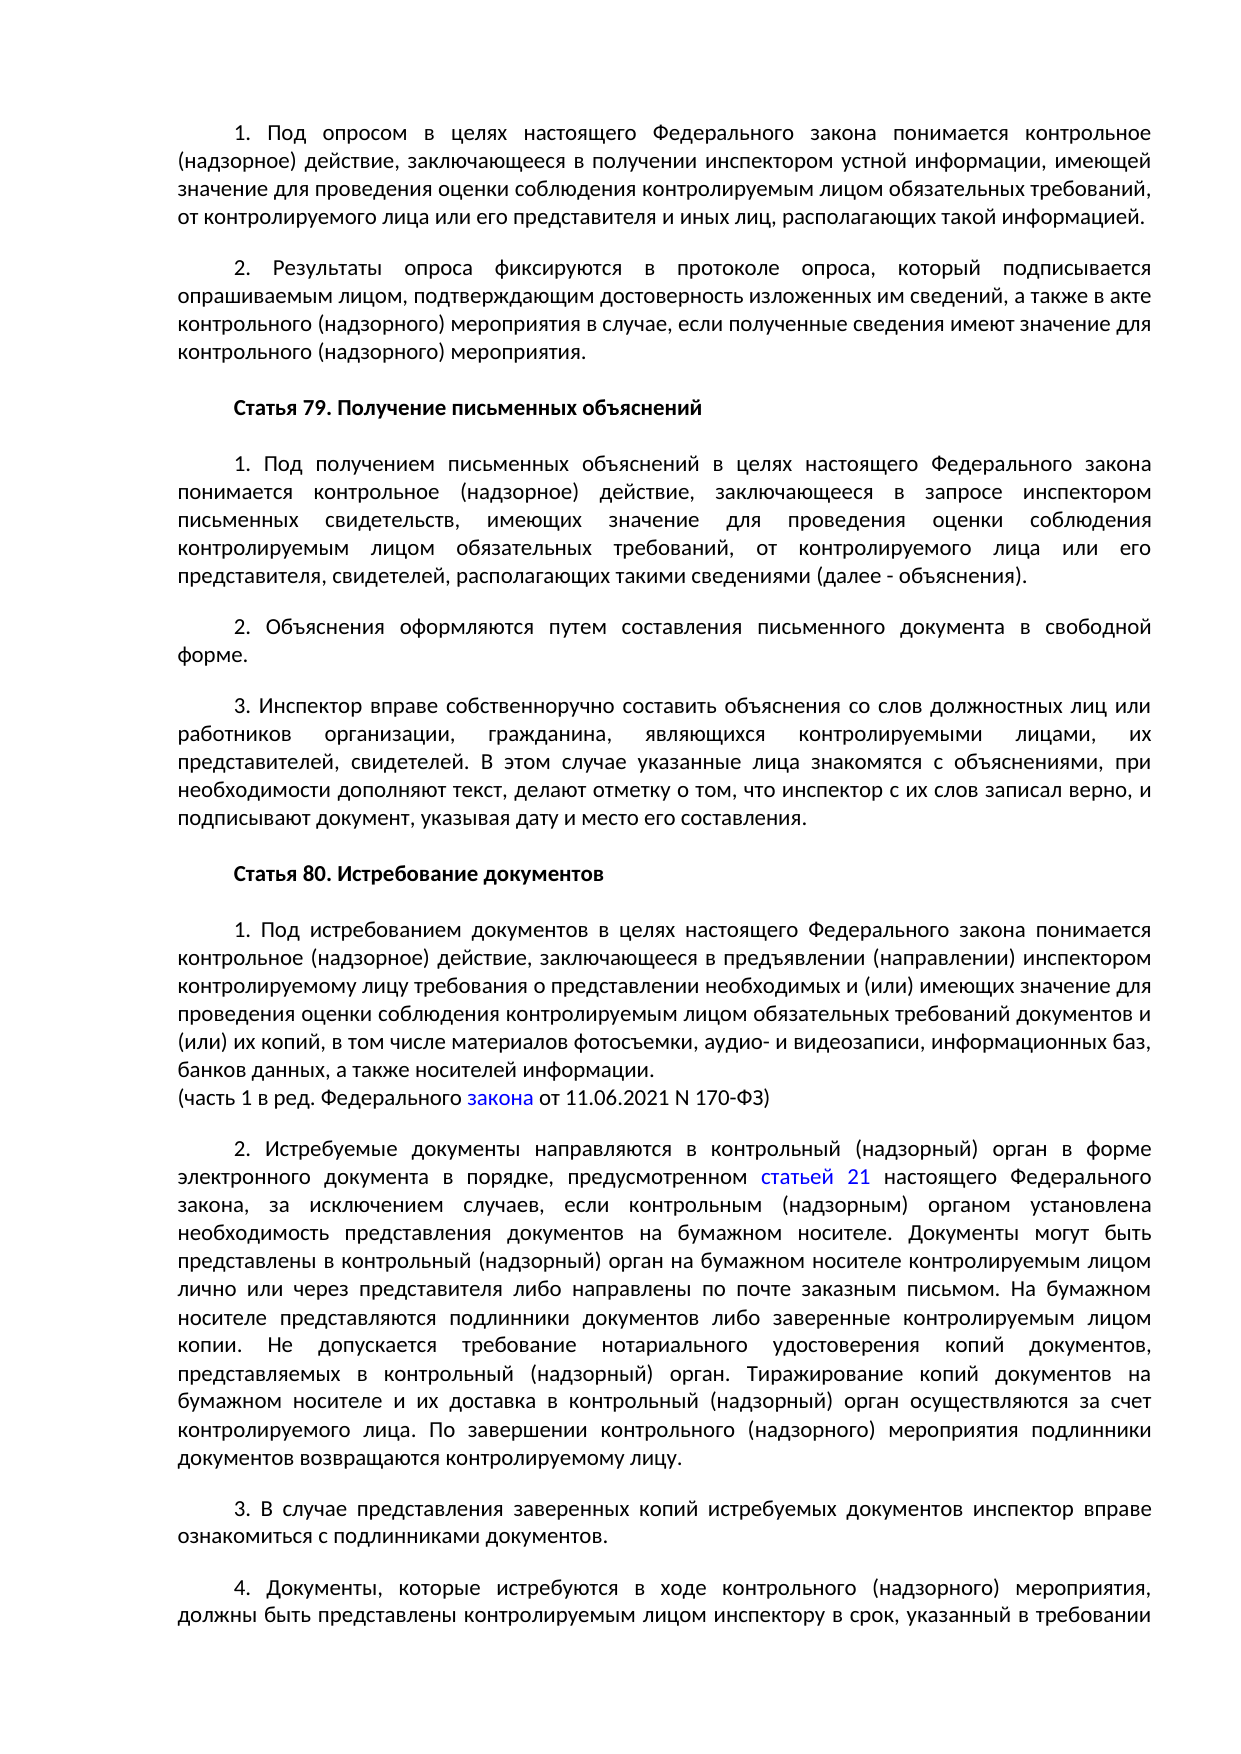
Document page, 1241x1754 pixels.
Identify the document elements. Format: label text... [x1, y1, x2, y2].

title Статья 79. Получение письменных объяснений [177, 393, 1152, 421]
text 2. Истребуемые документы направляются в контрольный (надзорный) орган в форме электронного документа в порядке, предусмотренном статьей 21 настоящего Федерального закона, за исключением случаев, если контрольным (надзорным) органом установлена необходимость представления документов на бумажном носителе. Документы могут быть представлены в контрольный (надзорный) орган на бумажном носителе контролируемым лицом лично или через представителя либо направлены по почте заказным письмом. На бумажном носителе представляются подлинники документов либо заверенные контролируемым лицом копии. Не допускается требование нотариального удостоверения копий документов, представляемых в контрольный (надзорный) орган. Тиражирование копий документов на бумажном носителе и их доставка в контрольный (надзорный) орган осуществляются за счет контролируемого лица. По завершении контрольного (надзорного) мероприятия подлинники документов возвращаются контролируемому лицу. [177, 1134, 1152, 1471]
text 3. В случае представления заверенных копий истребуемых документов инспектор вправе ознакомиться с подлинниками документов. [177, 1494, 1152, 1550]
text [177, 1573, 1152, 1629]
text 1. Под опросом в целях настоящего Федерального закона понимается контрольное (надзорное) действие, заключающееся в получении инспектором устной информации, имеющей значение для проведения оценки соблюдения контролируемым лицом обязательных требований, от контролируемого лица или его представителя и иных лиц, располагающих такой информацией. [177, 118, 1152, 230]
text (часть 1 в ред. Федерального закона от 11.06.2021 N 170-ФЗ) [177, 1083, 1152, 1112]
text 1. Под получением письменных объяснений в целях настоящего Федерального закона понимается контрольное (надзорное) действие, заключающееся в запросе инспектором письменных свидетельств, имеющих значение для проведения оценки соблюдения контролируемым лицом обязательных требований, от контролируемого лица или его представителя, свидетелей, располагающих такими сведениями (далее - объяснения). [177, 449, 1152, 589]
text 2. Объяснения оформляются путем составления письменного документа в свободной форме. [177, 612, 1152, 668]
text 1. Под истребованием документов в целях настоящего Федерального закона понимается контрольное (надзорное) действие, заключающееся в предъявлении (направлении) инспектором контролируемому лицу требования о представлении необходимых и (или) имеющих значение для проведения оценки соблюдения контролируемым лицом обязательных требований документов и (или) их копий, в том числе материалов фотосъемки, аудио- и видеозаписи, информационных баз, банков данных, а также носителей информации. [177, 915, 1152, 1083]
text 2. Результаты опроса фиксируются в протоколе опроса, который подписывается опрашиваемым лицом, подтверждающим достоверность изложенных им сведений, а также в акте контрольного (надзорного) мероприятия в случае, если полученные сведения имеют значение для контрольного (надзорного) мероприятия. [177, 253, 1152, 365]
text 3. Инспектор вправе собственноручно составить объяснения со слов должностных лиц или работников организации, гражданина, являющихся контролируемыми лицами, их представителей, свидетелей. В этом случае указанные лица знакомятся с объяснениями, при необходимости дополняют текст, делают отметку о том, что инспектор с их слов записал верно, и подписывают документ, указывая дату и место его составления. [177, 691, 1152, 831]
title Статья 80. Истребование документов [177, 859, 1152, 887]
